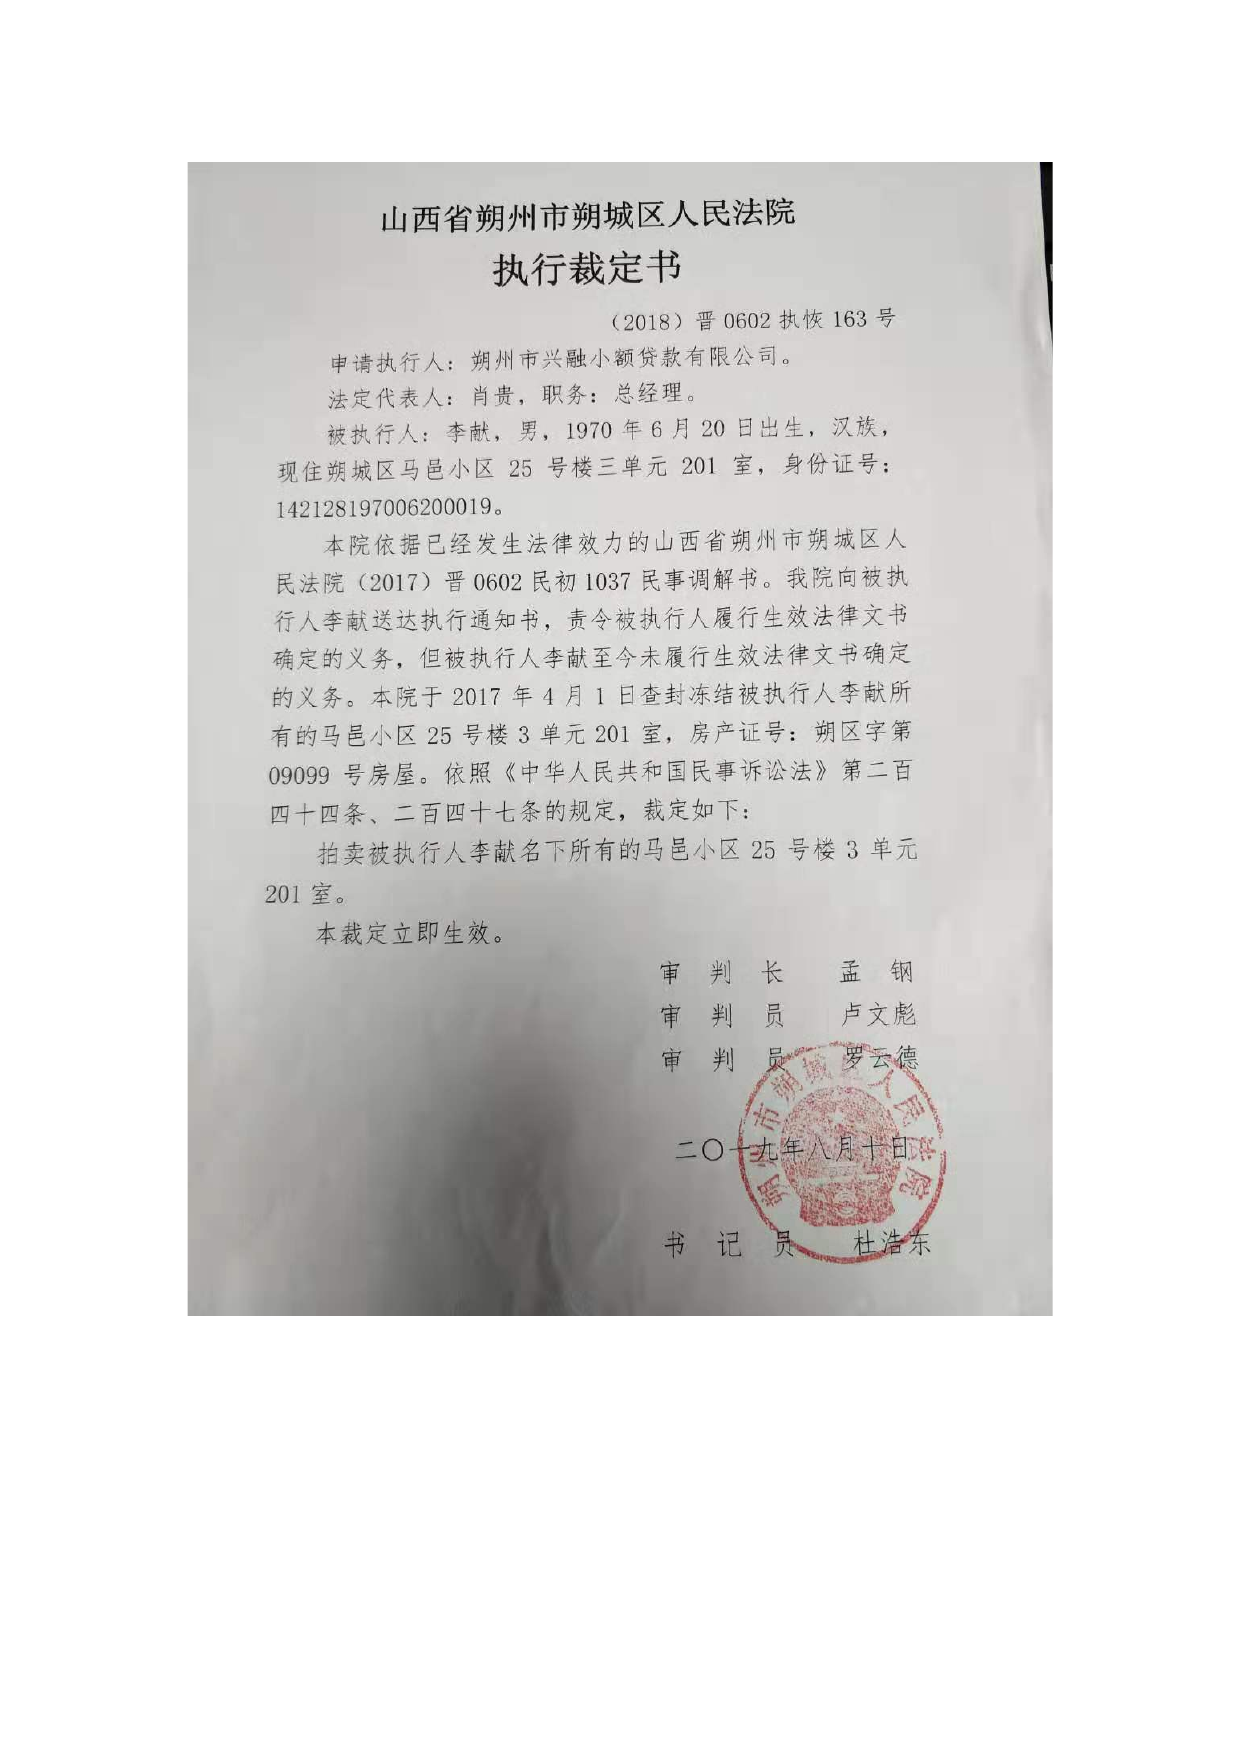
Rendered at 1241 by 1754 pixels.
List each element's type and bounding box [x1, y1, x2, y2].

picture [187, 162, 1053, 1316]
